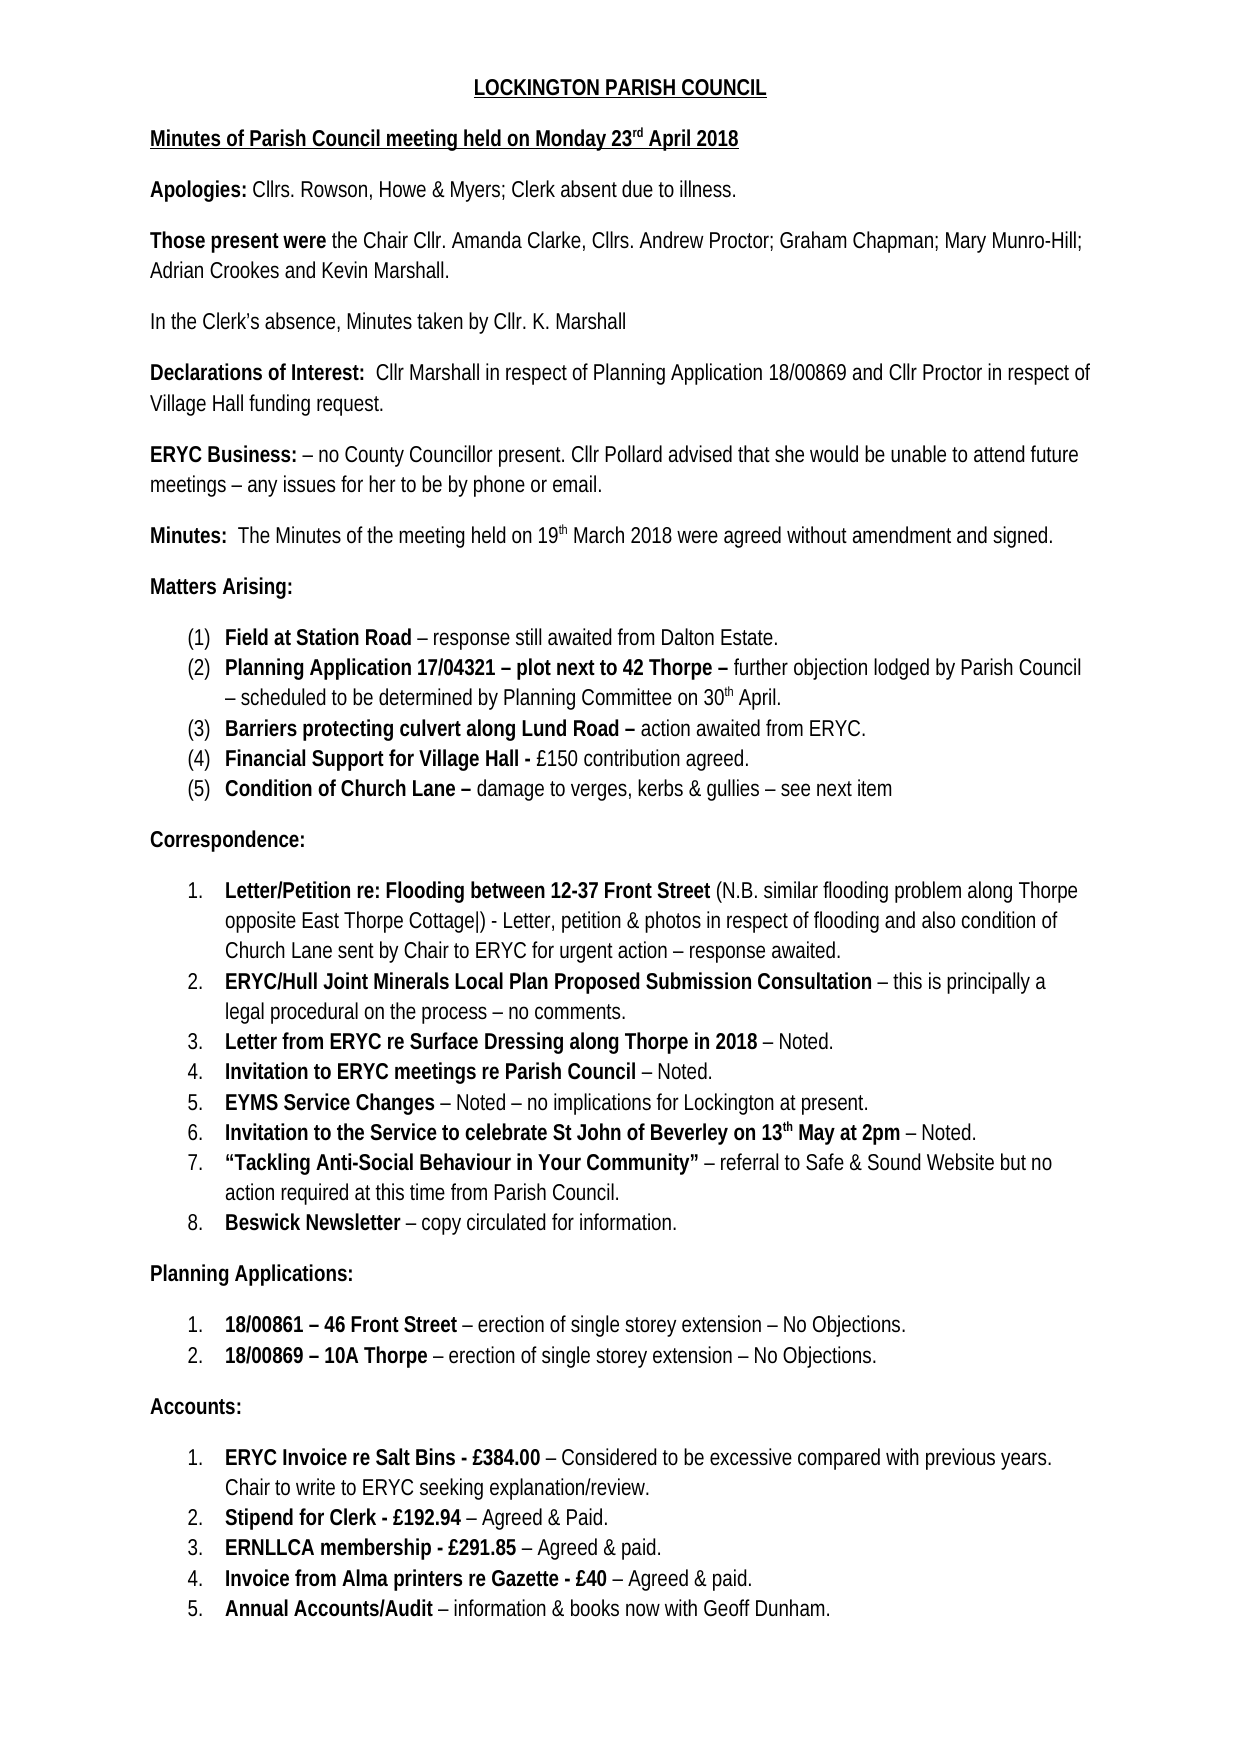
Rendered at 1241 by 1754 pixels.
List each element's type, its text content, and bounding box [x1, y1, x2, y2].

list Financial Support for Village Hall - £150 contribution agreed. [187, 745, 1090, 771]
list Barriers protecting culvert along Lund Road – action awaited from ERYC. [187, 714, 1090, 741]
text In the Clerk’s absence, Minutes taken by Cllr. K. Marshall [150, 308, 1090, 334]
text Correspondence: [150, 826, 1090, 852]
list ERYC/Hull Joint Minerals Local Plan Proposed Submission Consultation – this is principally a legal procedural on the process – no comments. [187, 968, 1090, 1024]
list Invitation to ERYC meetings re Parish Council – Noted. [187, 1058, 1090, 1084]
list 18/00861 – 46 Front Street – erection of single storey extension – No Objections. [187, 1311, 1090, 1338]
list Letter from ERYC re Surface Dressing along Thorpe in 2018 – Noted. [187, 1028, 1090, 1054]
list Condition of Church Lane – damage to verges, kerbs & gullies – see next item [187, 775, 1090, 801]
text Planning Applications: [150, 1260, 1090, 1287]
text ERYC Business: – no County Councillor present. Cllr Pollard advised that she would be unable to attend future meetings – any issues for her to be by phone or email. [150, 441, 1090, 497]
text Declarations of Interest: Cllr Marshall in respect of Planning Application 18/00869 and Cllr Proctor in respect of Village Hall funding request. [150, 359, 1090, 416]
text Matters Arising: [150, 573, 1090, 599]
list ERYC Invoice re Salt Bins - £384.00 – Considered to be excessive compared with previous years. Chair to write to ERYC seeking explanation/review. [187, 1444, 1090, 1500]
list EYMS Service Changes – Noted – no implications for Lockington at present. [187, 1088, 1090, 1115]
list Letter/Petition re: Flooding between 12-37 Front Street (N.B. similar flooding problem along Thorpe opposite East Thorpe Cottage|) - Letter, petition & photos in respect of flooding and also condition of Church Lane sent by Chair to ERYC for urgent action – response awaited. [187, 877, 1090, 964]
list “Tackling Anti-Social Behaviour in Your Community” – referral to Safe & Sound Website but no action required at this time from Parish Council. [187, 1149, 1090, 1205]
list Invitation to the Service to celebrate St John of Beverley on 13th May at 2pm – Noted. [187, 1119, 1090, 1145]
list Planning Application 17/04321 – plot next to 42 Thorpe – further objection lodged by Parish Council – scheduled to be determined by Planning Committee on 30th April. [187, 654, 1090, 711]
list Annual Accounts/Audit – information & books now with Geoff Dunham. [187, 1595, 1090, 1621]
text Minutes: The Minutes of the meeting held on 19th March 2018 were agreed without amendment and signed. [150, 522, 1090, 548]
text Those present were the Chair Cllr. Amanda Clarke, Cllrs. Andrew Proctor; Graham Chapman; Mary Munro-Hill; Adrian Crookes and Kevin Marshall. [150, 227, 1090, 283]
list 18/00869 – 10A Thorpe – erection of single storey extension – No Objections. [187, 1342, 1090, 1368]
text Accounts: [150, 1393, 1090, 1419]
text Apologies: Cllrs. Rowson, Howe & Myers; Clerk absent due to illness. [150, 176, 1090, 202]
text LOCKINGTON PARISH COUNCIL [150, 74, 1090, 100]
list ERNLLCA membership - £291.85 – Agreed & paid. [187, 1534, 1090, 1561]
list Beswick Newsletter – copy circulated for information. [187, 1209, 1090, 1236]
list Stipend for Clerk - £192.94 – Agreed & Paid. [187, 1504, 1090, 1530]
list Invoice from Alma printers re Gazette - £40 – Agreed & paid. [187, 1564, 1090, 1591]
text Minutes of Parish Council meeting held on Monday 23rd April 2018 [150, 125, 1090, 151]
list Field at Station Road – response still awaited from Dalton Estate. [187, 624, 1090, 650]
